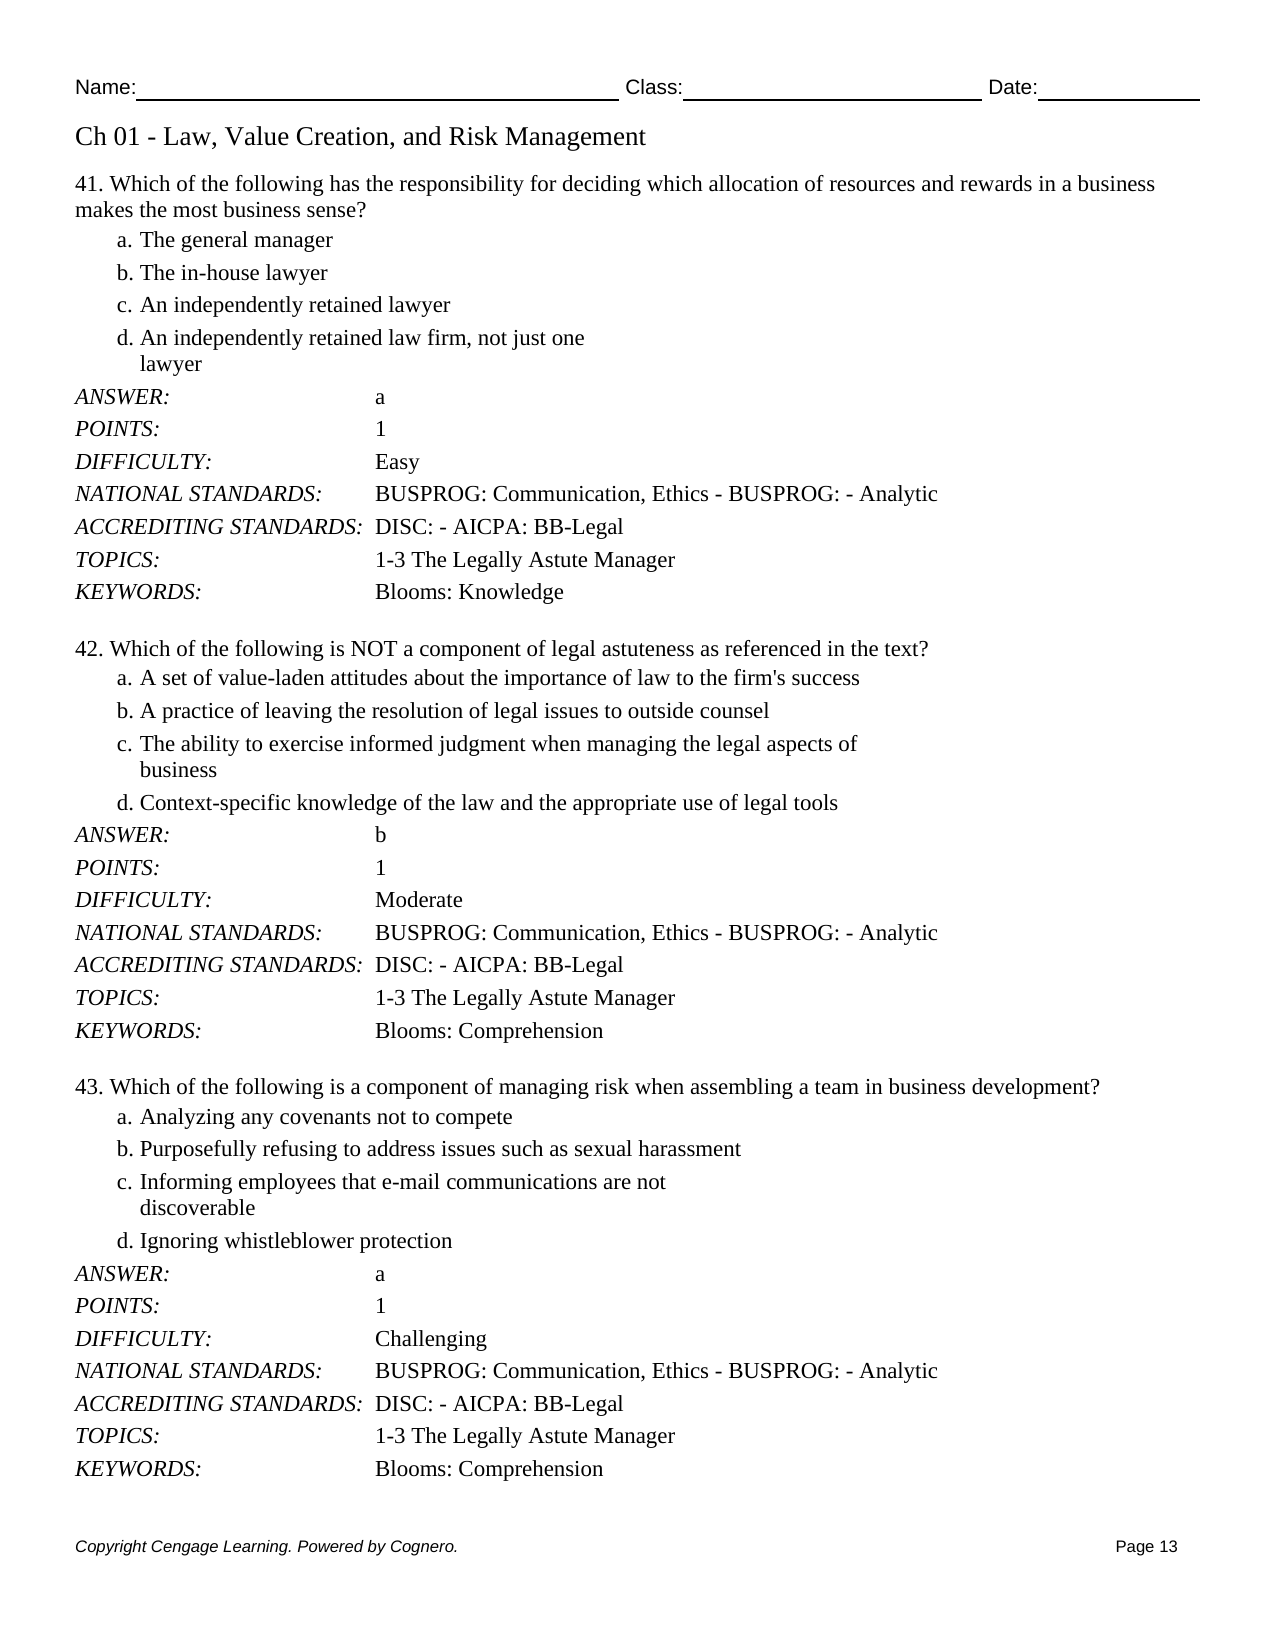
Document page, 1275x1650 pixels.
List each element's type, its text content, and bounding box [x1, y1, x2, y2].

table_header 42. Which of the following is NOT a component of legal astuteness as referenced in the text? [75, 635, 1200, 1046]
table_header 41. Which of the following has the responsibility for deciding which allocation of resources and rewards in a business makes the most business sense? [75, 170, 1200, 608]
table_header 43. Which of the following is a component of managing risk when assembling a team in business development? [75, 1073, 1200, 1485]
